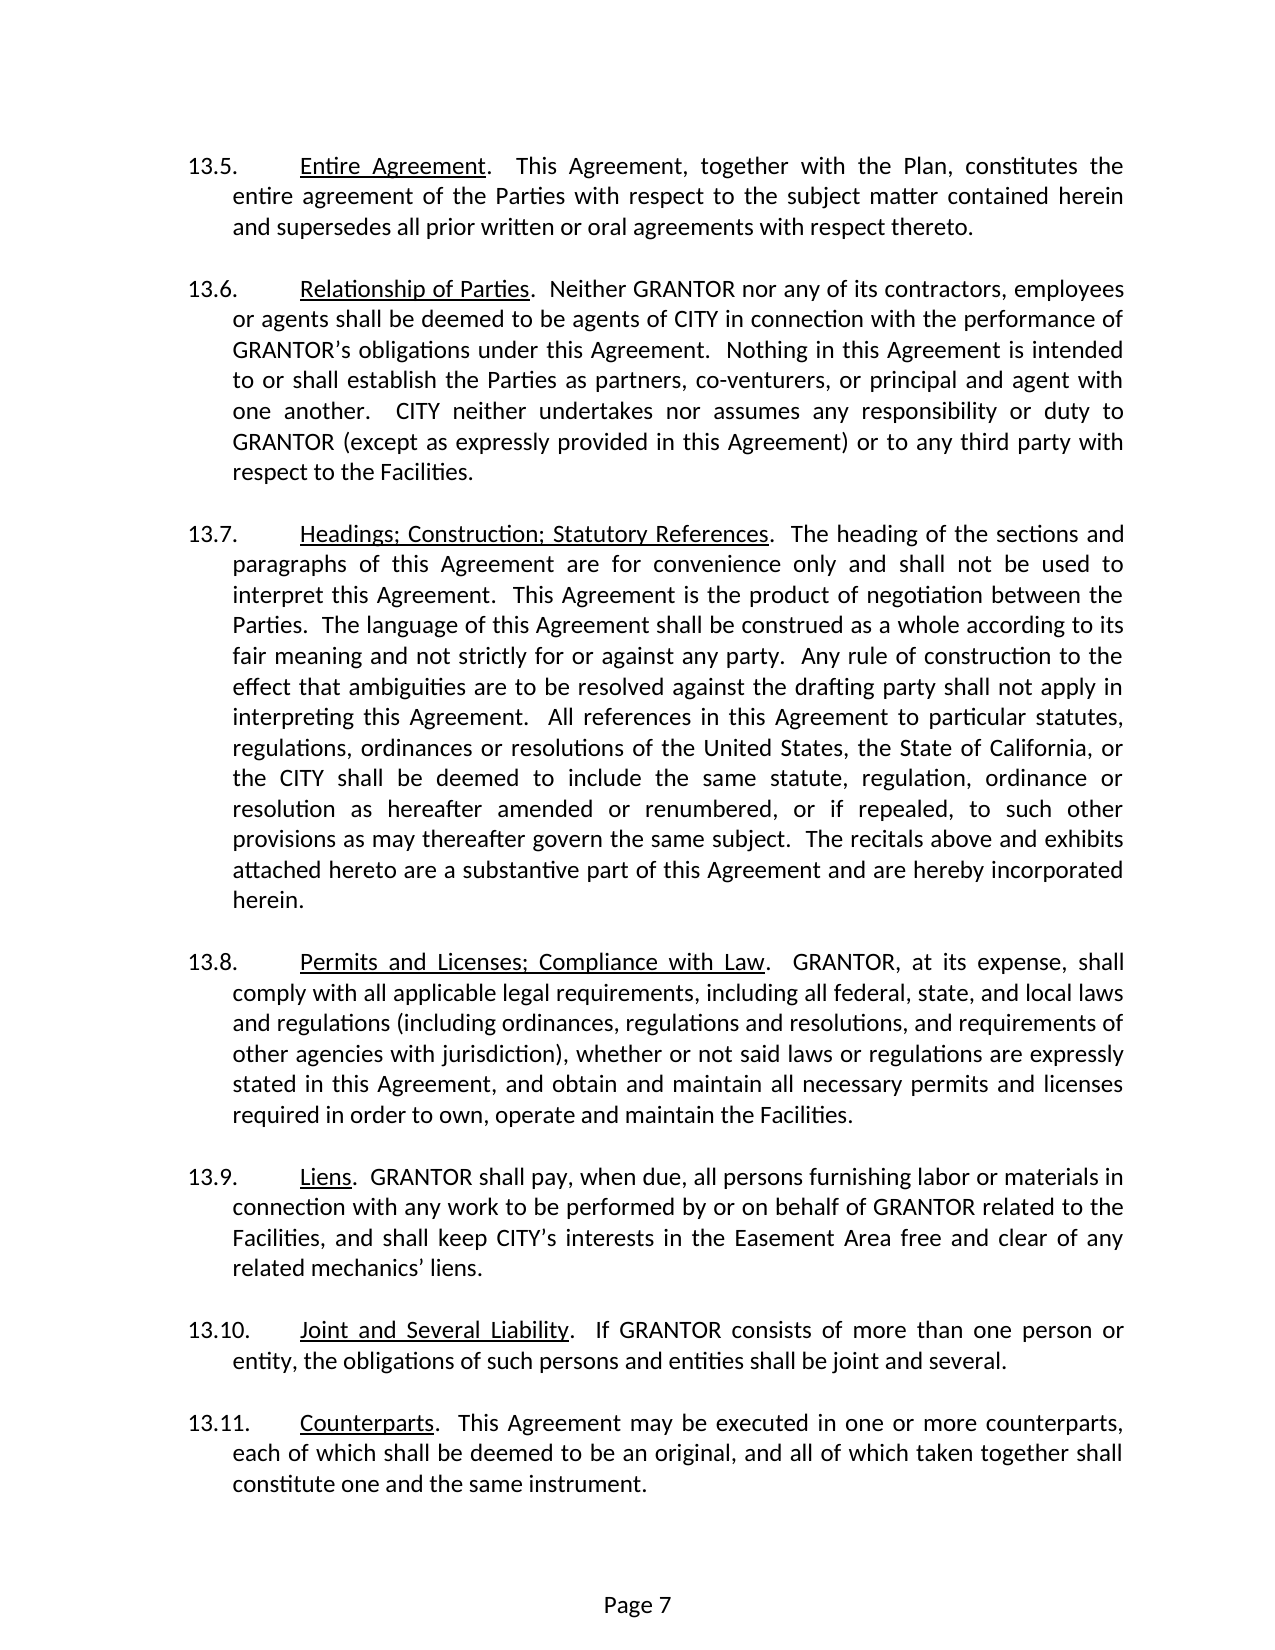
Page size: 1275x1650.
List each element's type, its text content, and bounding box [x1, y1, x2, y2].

list Liens. GRANTOR shall pay, when due, all persons furnishing labor or materials in connection with any work to be performed by or on behalf of GRANTOR related to the Facilities, and shall keep CITY’s interests in the Easement Area free and clear of any related mechanics’ liens. [187, 1161, 1125, 1283]
list Entire Agreement. This Agreement, together with the Plan, constitutes the entire agreement of the Parties with respect to the subject matter contained herein and supersedes all prior written or oral agreements with respect thereto. [187, 150, 1125, 242]
list Counterparts. This Agreement may be executed in one or more counterparts, each of which shall be deemed to be an original, and all of which taken together shall constitute one and the same instrument. [187, 1407, 1125, 1498]
list Relationship of Parties. Neither GRANTOR nor any of its contractors, employees or agents shall be deemed to be agents of CITY in connection with the performance of GRANTOR’s obligations under this Agreement. Nothing in this Agreement is intended to or shall establish the Parties as partners, co-venturers, or principal and agent with one another. CITY neither undertakes nor assumes any responsibility or duty to GRANTOR (except as expressly provided in this Agreement) or to any third party with respect to the Facilities. [187, 273, 1125, 487]
list Headings; Construction; Statutory References. The heading of the sections and paragraphs of this Agreement are for convenience only and shall not be used to interpret this Agreement. This Agreement is the product of negotiation between the Parties. The language of this Agreement shall be construed as a whole according to its fair meaning and not strictly for or against any party. Any rule of construction to the effect that ambiguities are to be resolved against the drafting party shall not apply in interpreting this Agreement. All references in this Agreement to particular statutes, regulations, ordinances or resolutions of the United States, the State of California, or the CITY shall be deemed to include the same statute, regulation, ordinance or resolution as hereafter amended or renumbered, or if repealed, to such other provisions as may thereafter govern the same subject. The recitals above and exhibits attached hereto are a substantive part of this Agreement and are hereby incorporated herein. [187, 518, 1125, 915]
list Permits and Licenses; Compliance with Law. GRANTOR, at its expense, shall comply with all applicable legal requirements, including all federal, state, and local laws and regulations (including ordinances, regulations and resolutions, and requirements of other agencies with jurisdiction), whether or not said laws or regulations are expressly stated in this Agreement, and obtain and maintain all necessary permits and licenses required in order to own, operate and maintain the Facilities. [187, 946, 1125, 1129]
list Joint and Several Liability. If GRANTOR consists of more than one person or entity, the obligations of such persons and entities shall be joint and several. [187, 1314, 1125, 1376]
